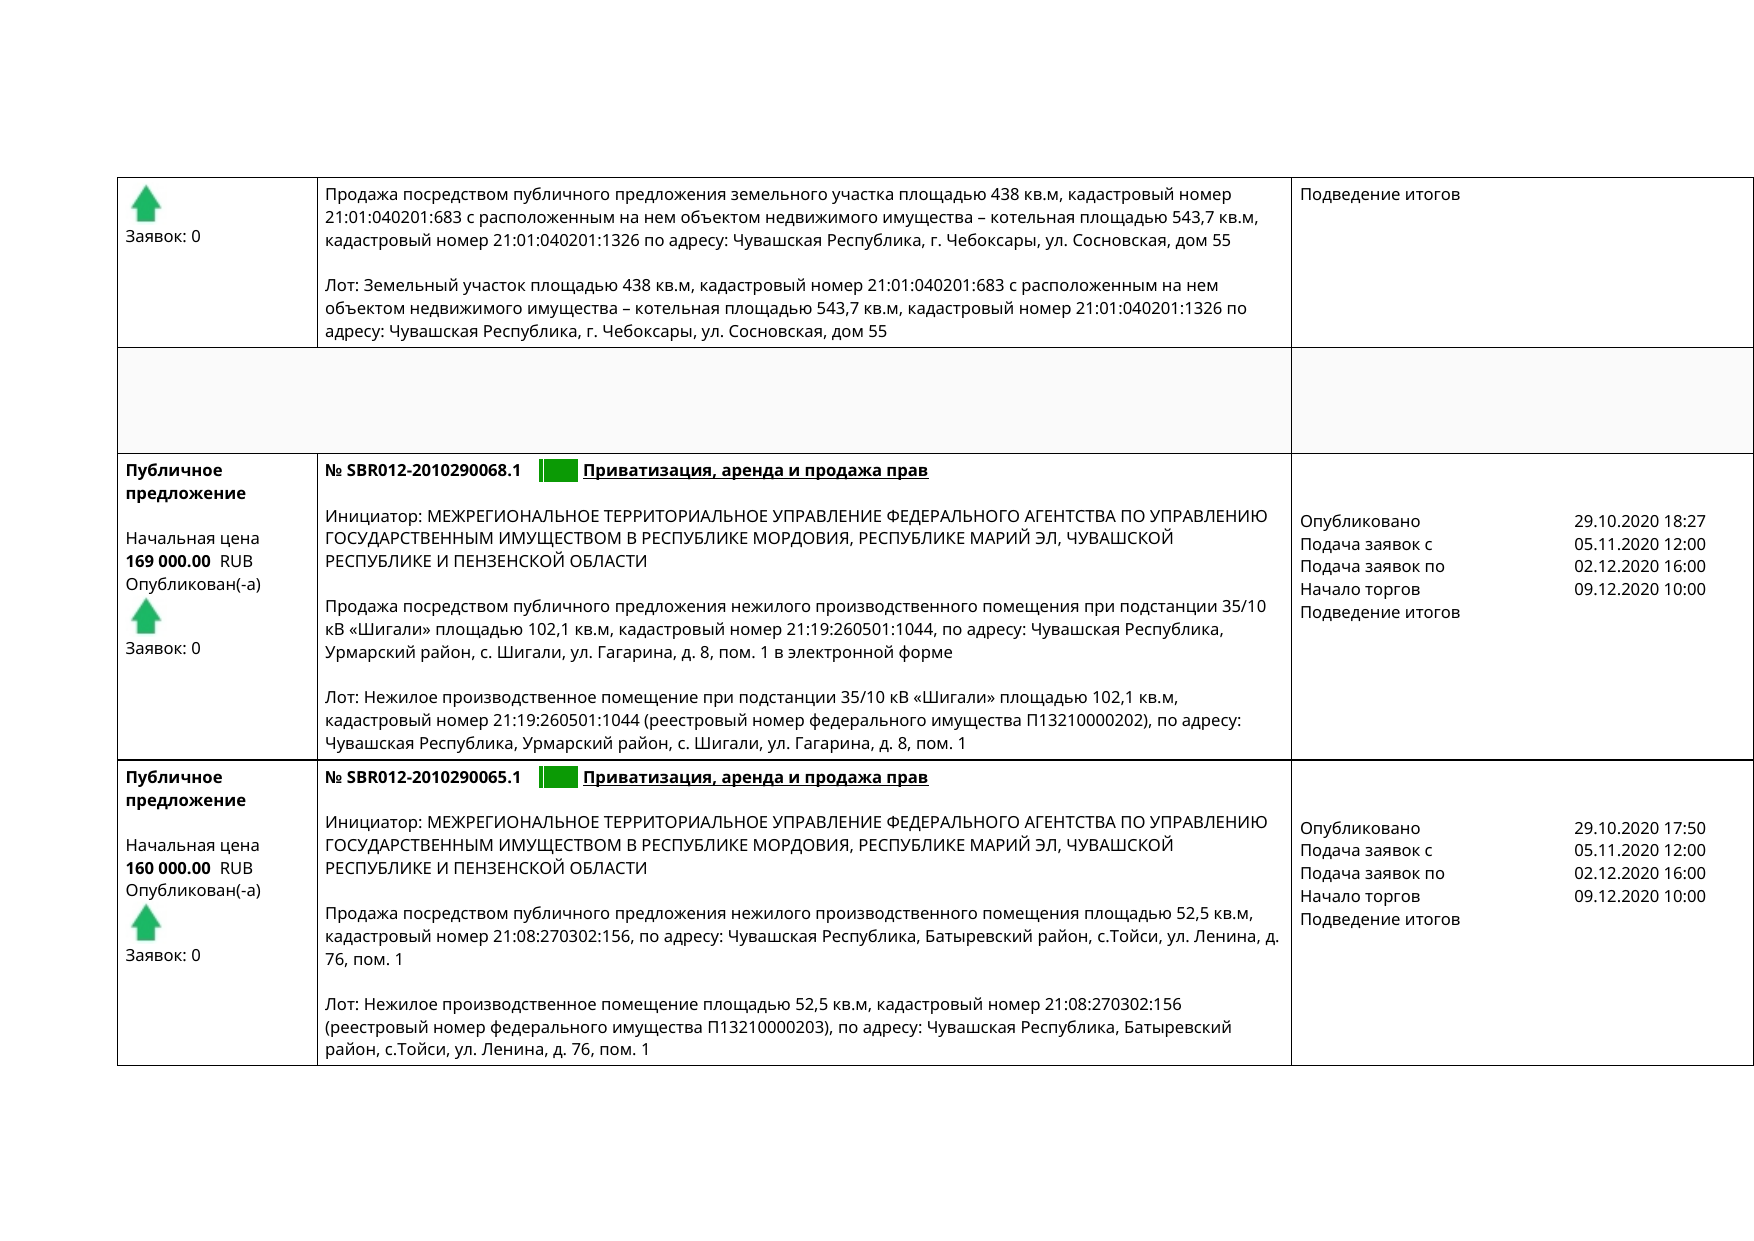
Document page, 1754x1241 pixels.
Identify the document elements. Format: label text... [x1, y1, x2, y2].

table_header [1292, 761, 1753, 1065]
picture [125, 901, 168, 944]
table_header Публичное предложение Начальная цена 160 000.00 RUB Опубликован(-а) Заявок: 0 [118, 761, 317, 1065]
picture [125, 182, 168, 225]
table_cell [1292, 454, 1753, 759]
table_cell [1292, 348, 1753, 453]
picture [125, 595, 168, 637]
table_cell [118, 348, 1291, 453]
table_cell Публичное предложение Начальная цена 169 000.00 RUB Опубликован(-а) Заявок: 0 [118, 454, 317, 759]
table_header № SBR012-2010290065.1 Приватизация, аренда и продажа прав Инициатор: МЕЖРЕГИОНАЛЬНОЕ ТЕРРИТОРИАЛЬНОЕ УПРАВЛЕНИЕ ФЕДЕРАЛЬНОГО АГЕНТСТВА ПО УПРАВЛЕНИЮ ГОСУДАРСТВЕННЫМ ИМУЩЕСТВОМ В РЕСПУБЛИКЕ МОРДОВИЯ, РЕСПУБЛИКЕ МАРИЙ ЭЛ, ЧУВАШСКОЙ РЕСПУБЛИКЕ И ПЕНЗЕНСКОЙ ОБЛАСТИ Продажа посредством публичного предложения нежилого производственного помещения площадью 52,5 кв.м, кадастровый номер 21:08:270302:156, по адресу: Чувашская Республика, Батыревский район, с.Тойси, ул. Ленина, д. 76, пом. 1 Лот: Нежилое производственное помещение площадью 52,5 кв.м, кадастровый номер 21:08:270302:156 (реестровый номер федерального имущества П13210000203), по адресу: Чувашская Республика, Батыревский район, с.Тойси, ул. Ленина, д. 76, пом. 1 [318, 761, 1291, 1065]
table_cell № SBR012-2010290068.1 Приватизация, аренда и продажа прав Инициатор: МЕЖРЕГИОНАЛЬНОЕ ТЕРРИТОРИАЛЬНОЕ УПРАВЛЕНИЕ ФЕДЕРАЛЬНОГО АГЕНТСТВА ПО УПРАВЛЕНИЮ ГОСУДАРСТВЕННЫМ ИМУЩЕСТВОМ В РЕСПУБЛИКЕ МОРДОВИЯ, РЕСПУБЛИКЕ МАРИЙ ЭЛ, ЧУВАШСКОЙ РЕСПУБЛИКЕ И ПЕНЗЕНСКОЙ ОБЛАСТИ Продажа посредством публичного предложения нежилого производственного помещения при подстанции 35/10 кВ «Шигали» площадью 102,1 кв.м, кадастровый номер 21:19:260501:1044, по адресу: Чувашская Республика, Урмарский район, с. Шигали, ул. Гагарина, д. 8, пом. 1 в электронной форме Лот: Нежилое производственное помещение при подстанции 35/10 кВ «Шигали» площадью 102,1 кв.м, кадастровый номер 21:19:260501:1044 (реестровый номер федерального имущества П13210000202), по адресу: Чувашская Республика, Урмарский район, с. Шигали, ул. Гагарина, д. 8, пом. 1 [318, 454, 1291, 759]
table_header [1292, 178, 1753, 347]
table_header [118, 178, 317, 347]
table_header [318, 178, 1291, 347]
